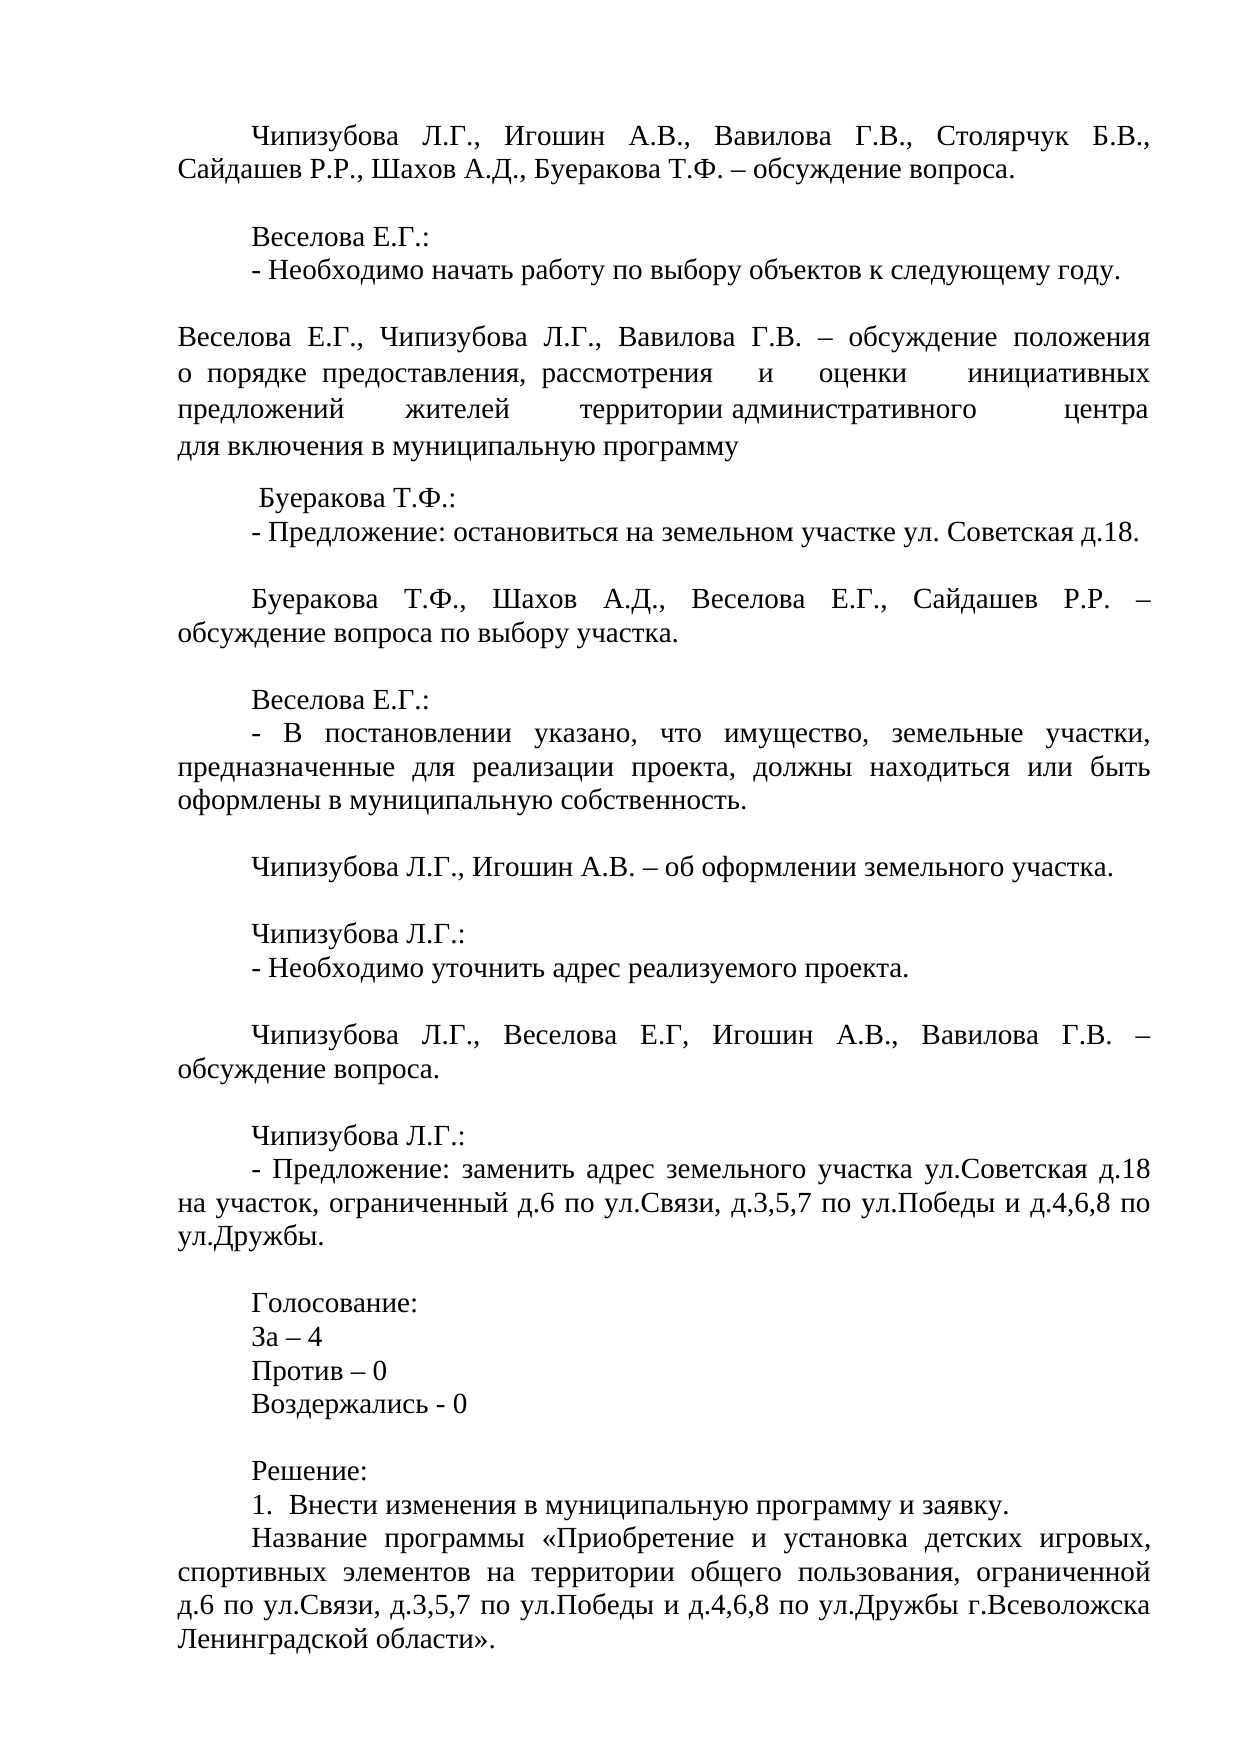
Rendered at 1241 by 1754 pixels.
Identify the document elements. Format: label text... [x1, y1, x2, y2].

text Буеракова Т.Ф., Шахов А.Д., Веселова Е.Г., Сайдашев Р.Р. – обсуждение вопроса по выбору участка. [177, 581, 1152, 648]
text - Необходимо начать работу по выбору объектов к следующему году. [177, 252, 1152, 286]
text Чипизубова Л.Г.: [177, 917, 1152, 950]
text Буеракова Т.Ф.: [177, 481, 1152, 514]
text - Необходимо уточнить адрес реализуемого проекта. [177, 950, 1152, 984]
text Решение: [177, 1453, 1152, 1487]
text - Предложение: остановиться на земельном участке ул. Советская д.18. [177, 514, 1152, 548]
text За – 4 [177, 1319, 1152, 1353]
text Чипизубова Л.Г., Игошин А.В. – об оформлении земельного участка. [177, 849, 1152, 883]
text - В постановлении указано, что имущество, земельные участки, предназначенные для реализации проекта, должны находиться или быть оформлены в муниципальную собственность. [177, 715, 1152, 816]
text Голосование: [177, 1286, 1152, 1319]
text Название программы «Приобретение и установка детских игровых, спортивных элементов на территории общего пользования, ограниченной д.6 по ул.Связи, д.3,5,7 по ул.Победы и д.4,6,8 по ул.Дружбы г.Всеволожска Ленинградской области». [177, 1520, 1152, 1654]
text Чипизубова Л.Г., Игошин А.В., Вавилова Г.В., Столярчук Б.В., Сайдашев Р.Р., Шахов А.Д., Буеракова Т.Ф. – обсуждение вопроса. [177, 118, 1152, 185]
text Чипизубова Л.Г., Веселова Е.Г, Игошин А.В., Вавилова Г.В. – обсуждение вопроса. [177, 1017, 1152, 1084]
text Воздержались - 0 [177, 1386, 1152, 1420]
text Веселова Е.Г., Чипизубова Л.Г., Вавилова Г.В. – обсуждение положения о порядке предоставления, рассмотрения и оценки инициативных предложений жителей территории административного центра для включения в муниципальную программу [177, 319, 1152, 461]
list Внести изменения в муниципальную программу и заявку. [251, 1487, 1152, 1520]
text Чипизубова Л.Г.: [177, 1118, 1152, 1151]
text Веселова Е.Г.: [177, 682, 1152, 715]
text Веселова Е.Г.: [177, 219, 1152, 252]
text - Предложение: заменить адрес земельного участка ул.Советская д.18 на участок, ограниченный д.6 по ул.Связи, д.3,5,7 по ул.Победы и д.4,6,8 по ул.Дружбы. [177, 1151, 1152, 1252]
text Против – 0 [177, 1353, 1152, 1386]
